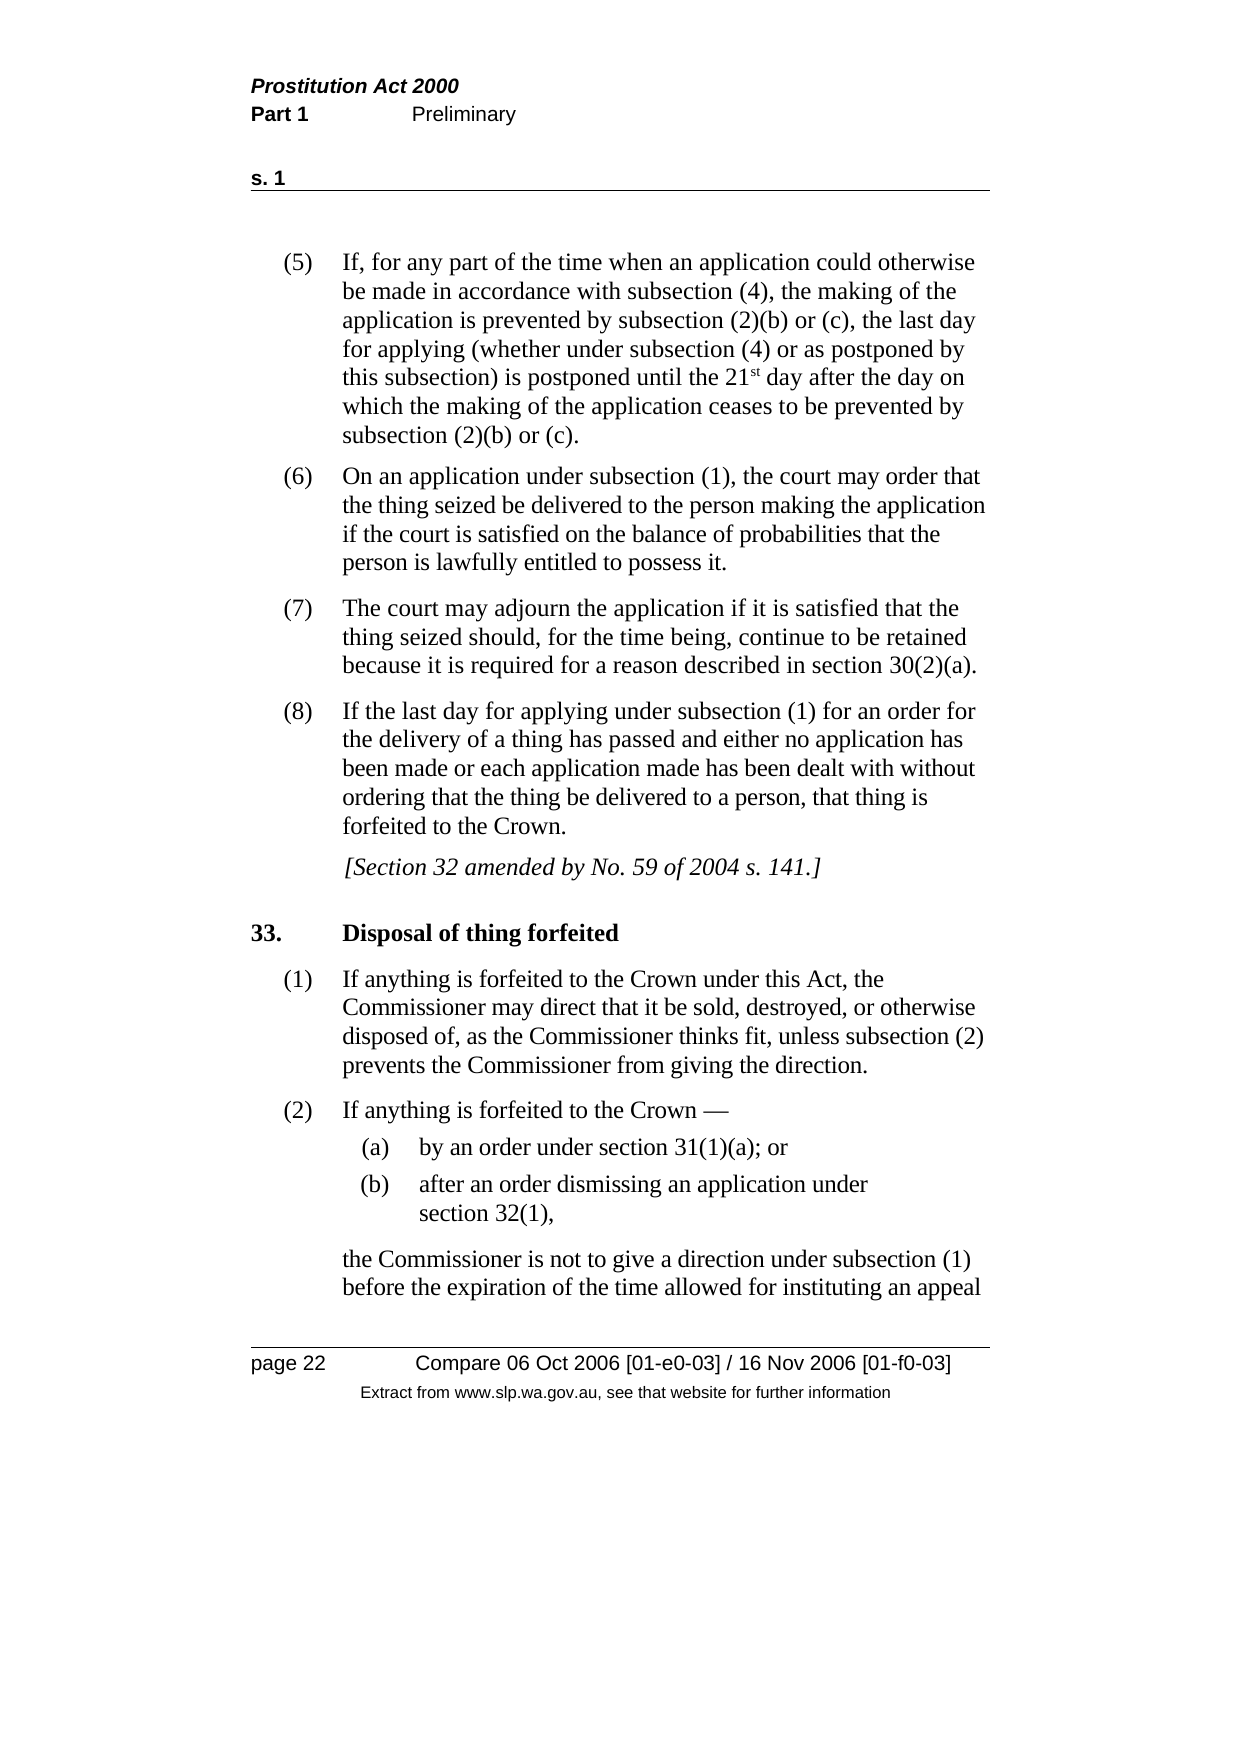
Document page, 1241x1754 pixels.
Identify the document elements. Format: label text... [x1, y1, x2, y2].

text (8) If the last day for applying under subsection (1) for an order for the delivery of a thing has passed and either no application has been made or each application made has been dealt with without ordering that the thing be delivered to a person, that thing is forfeited to the Crown. [251, 696, 990, 839]
text (a) by an order under section 31(1)(a); or [251, 1132, 990, 1161]
subtitle 33. Disposal of thing forfeited [251, 918, 990, 947]
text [251, 1244, 990, 1301]
text [Section 32 amended by No. 59 of 2004 s. 141.] [251, 852, 990, 881]
text (2) If anything is forfeited to the Crown — [251, 1095, 990, 1124]
text (b) after an order dismissing an application under section 32(1), [251, 1169, 990, 1227]
text (5) If, for any part of the time when an application could otherwise be made in accordance with subsection (4), the making of the application is prevented by subsection (2)(b) or (c), the last day for applying (whether under subsection (4) or as postponed by this subsection) is postponed until the 21st day after the day on which the making of the application ceases to be prevented by subsection (2)(b) or (c). [251, 247, 990, 449]
text (1) If anything is forfeited to the Crown under this Act, the Commissioner may direct that it be sold, destroyed, or otherwise disposed of, as the Commissioner thinks fit, unless subsection (2) prevents the Commissioner from giving the direction. [251, 964, 990, 1079]
text (6) On an application under subsection (1), the court may order that the thing seized be delivered to the person making the application if the court is satisfied on the balance of probabilities that the person is lawfully entitled to possess it. [251, 461, 990, 576]
text (7) The court may adjourn the application if it is satisfied that the thing seized should, for the time being, continue to be retained because it is required for a reason described in section 30(2)(a). [251, 593, 990, 679]
